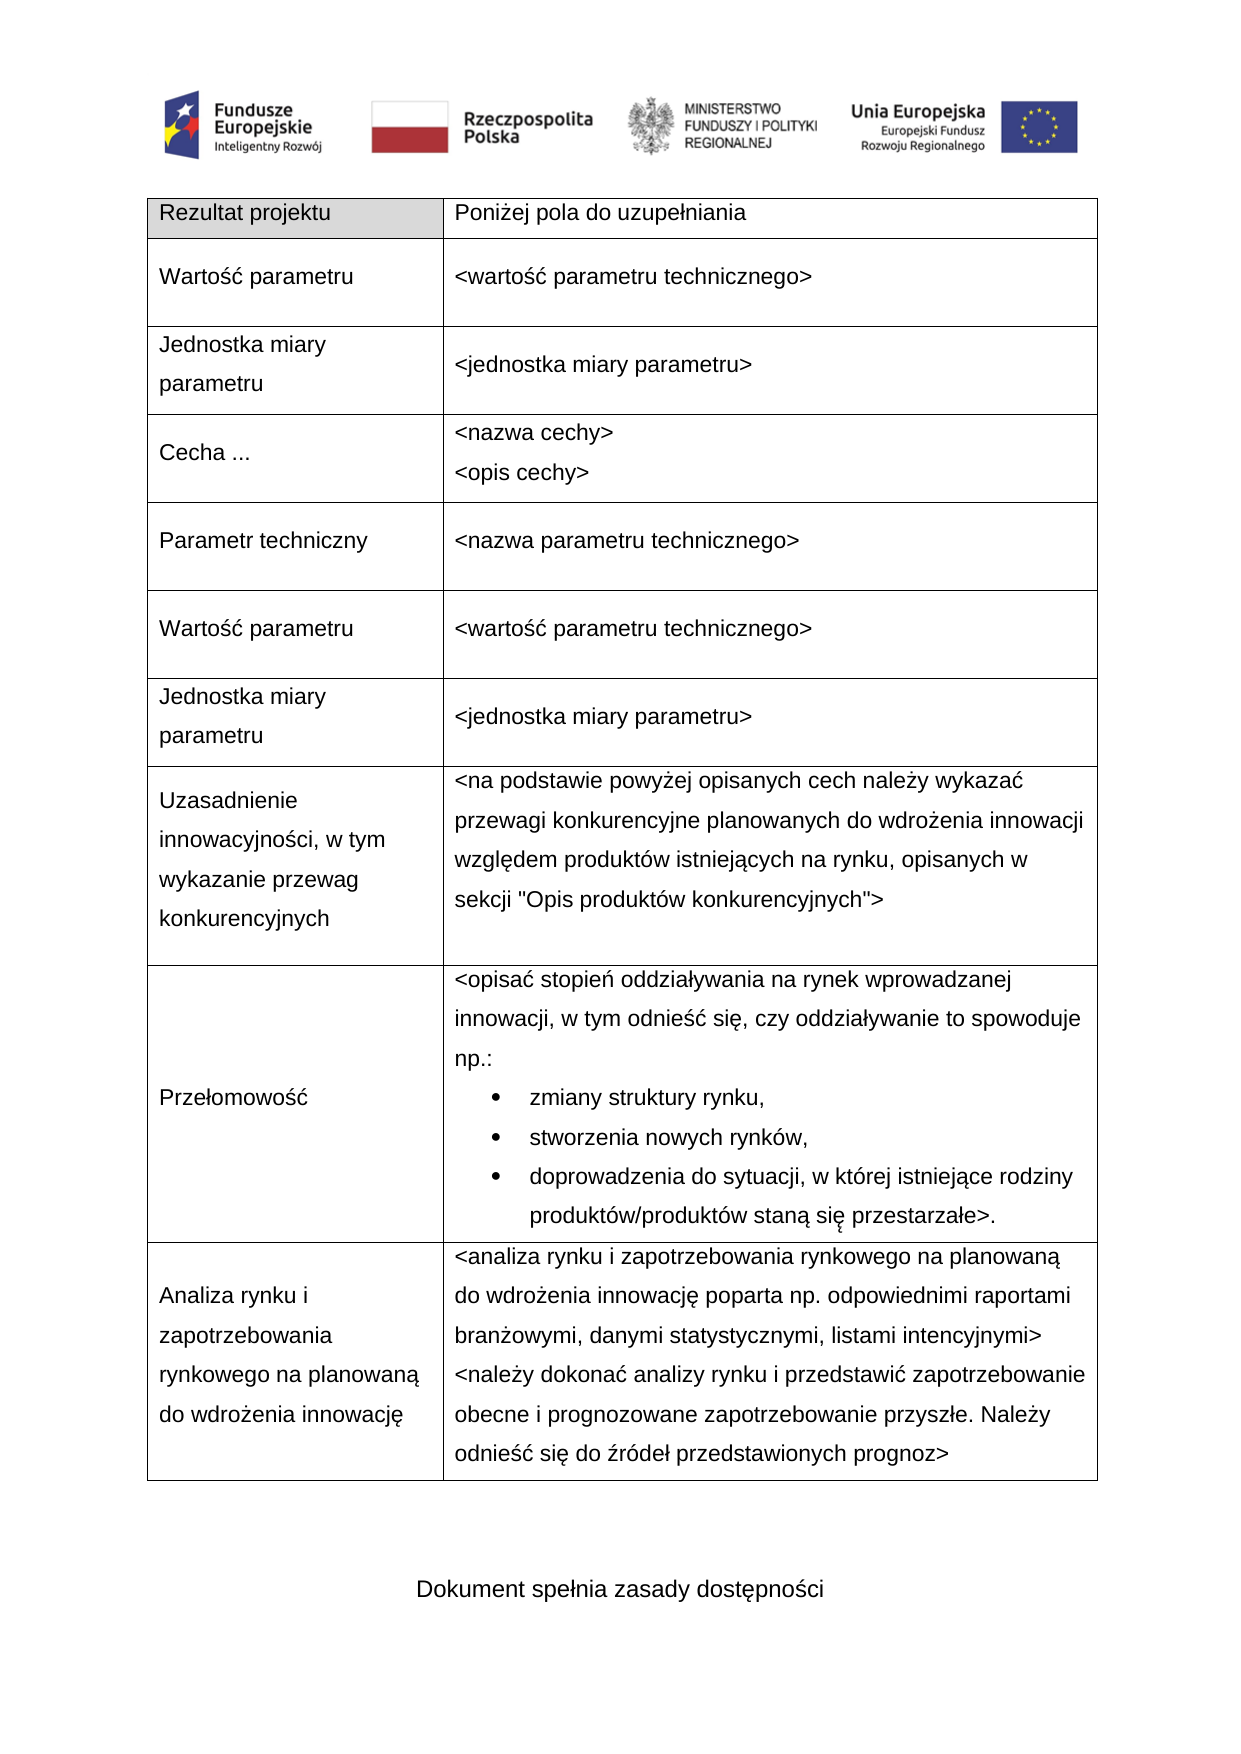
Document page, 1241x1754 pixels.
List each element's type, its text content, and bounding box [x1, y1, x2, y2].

table_cell Jednostka miary parametru [148, 679, 443, 766]
table_cell Jednostka miary parametru [148, 327, 443, 414]
picture [147, 73, 1093, 173]
table_cell <wartość parametru technicznego> [444, 239, 1097, 326]
table_cell Uzasadnienie innowacyjności, w tym wykazanie przewag konkurencyjnych [148, 767, 443, 964]
table_cell <jednostka miary parametru> [444, 327, 1097, 414]
table_cell <nazwa cechy> <opis cechy> [444, 415, 1097, 502]
table_cell Wartość parametru [148, 591, 443, 678]
table_cell <na podstawie powyżej opisanych cech należy wykazać przewagi konkurencyjne planowanych do wdrożenia innowacji względem produktów istniejących na rynku, opisanych w sekcji "Opis produktów konkurencyjnych"> [444, 767, 1097, 964]
table_cell Analiza rynku i zapotrzebowania rynkowego na planowaną do wdrożenia innowację [148, 1243, 443, 1480]
table_header Rezultat projektu [148, 199, 443, 238]
table_header Poniżej pola do uzupełniania [444, 199, 1097, 238]
table_cell <analiza rynku i zapotrzebowania rynkowego na planowaną do wdrożenia innowację poparta np. odpowiednimi raportami branżowymi, danymi statystycznymi, listami intencyjnymi> <należy dokonać analizy rynku i przedstawić zapotrzebowanie obecne i prognozowane zapotrzebowanie przyszłe. Należy odnieść się do źródeł przedstawionych prognoz> [444, 1243, 1097, 1480]
table_cell <wartość parametru technicznego> [444, 591, 1097, 678]
table_cell <nazwa parametru technicznego> [444, 503, 1097, 590]
table_cell <opisać stopień oddziaływania na rynek wprowadzanej innowacji, w tym odnieść się, czy oddziaływanie to spowoduje np.: zmiany struktury rynku, stworzenia nowych rynków, doprowadzenia do sytuacji, w której istniejące rodziny produktów/produktów staną się̨ przestarzałe>. [444, 966, 1097, 1242]
table_cell Cecha ... [148, 415, 443, 502]
table_cell Wartość parametru [148, 239, 443, 326]
table_cell <jednostka miary parametru> [444, 679, 1097, 766]
table_cell Parametr techniczny [148, 503, 443, 590]
table_cell Przełomowość [148, 966, 443, 1242]
